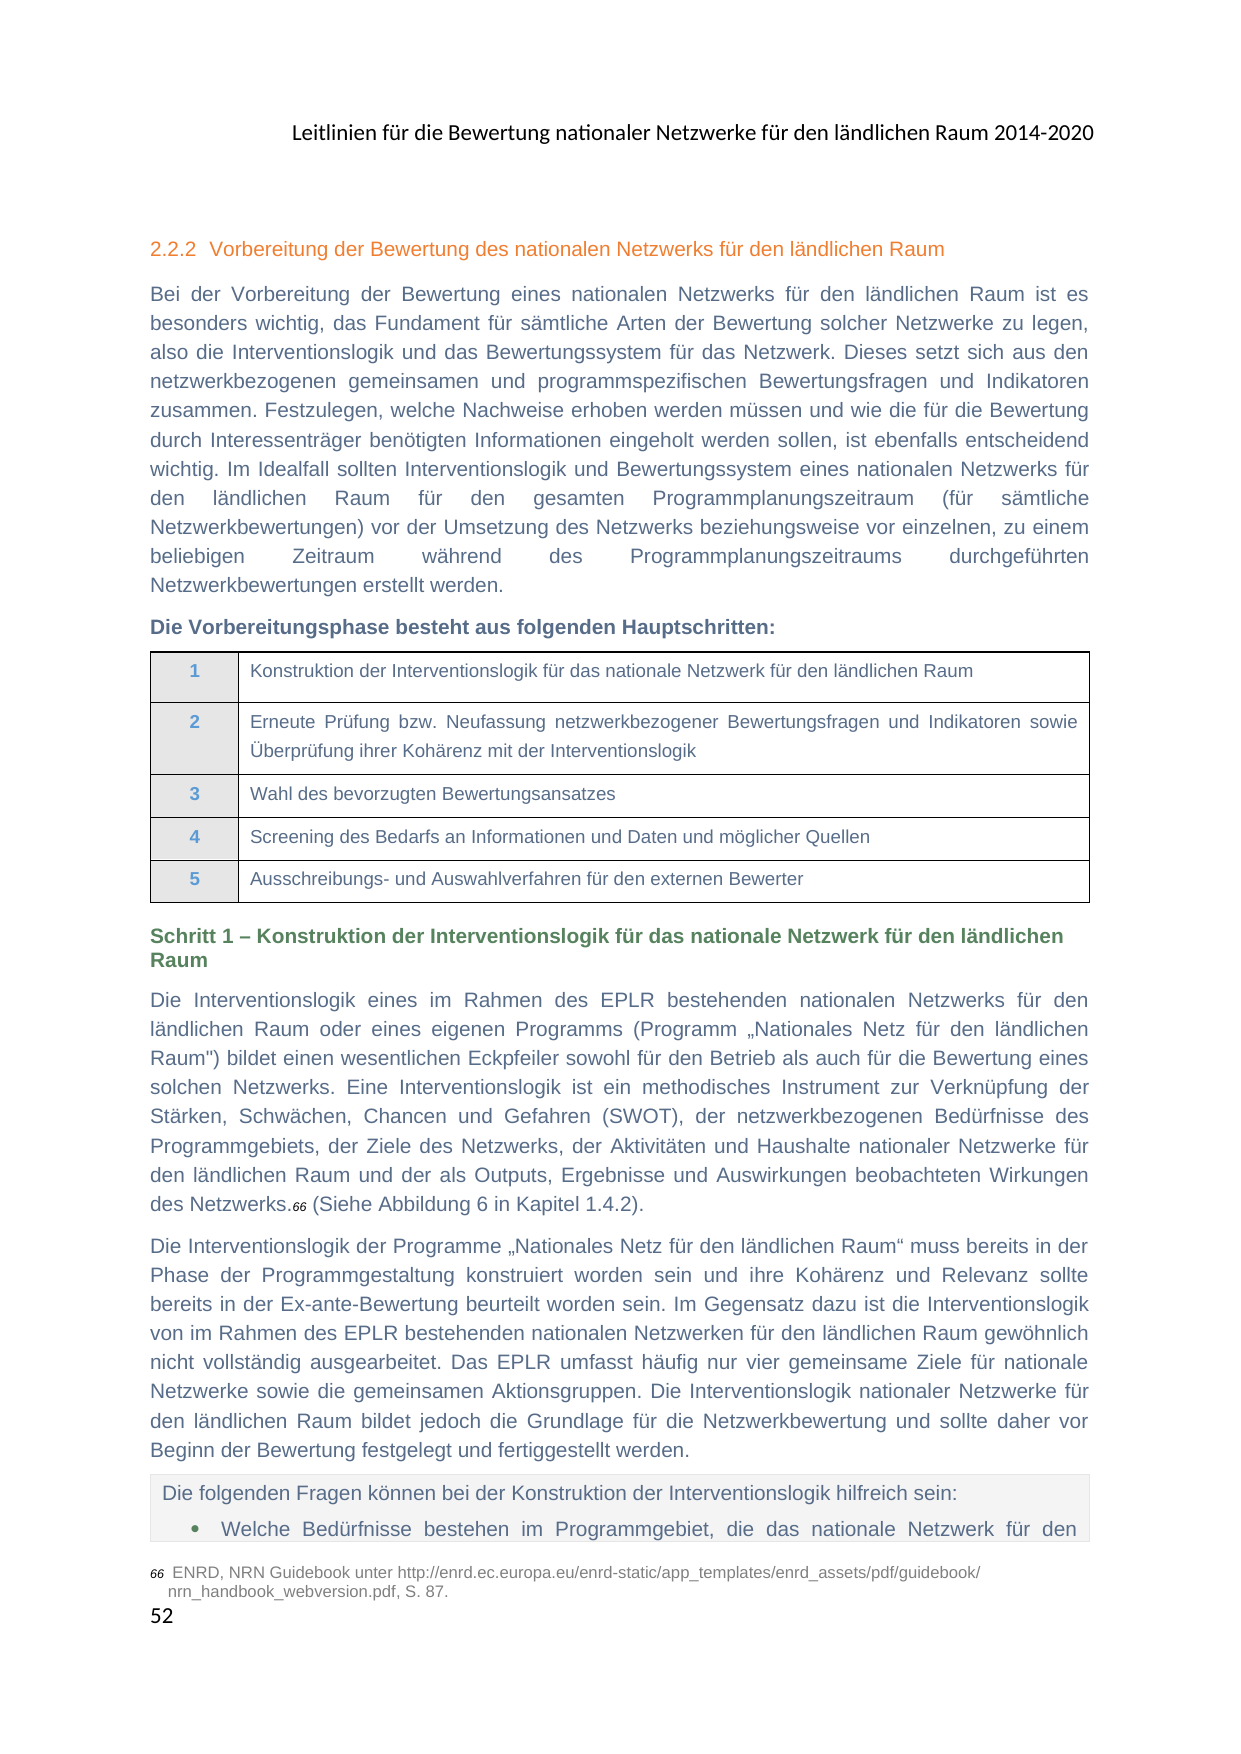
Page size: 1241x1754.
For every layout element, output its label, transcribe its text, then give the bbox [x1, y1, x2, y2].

text Die Vorbereitungsphase besteht aus folgenden Hauptschritten: [150, 610, 1090, 639]
text Die Interventionslogik eines im Rahmen des EPLR bestehenden nationalen Netzwerks für den ländlichen Raum oder eines eigenen Programms (Programm „Nationales Netz für den ländlichen Raum") bildet einen wesentlichen Eckpfeiler sowohl für den Betrieb als auch für die Bewertung eines solchen Netzwerks. Eine Interventionslogik ist ein methodisches Instrument zur Verknüpfung der Stärken, Schwächen, Chancen und Gefahren (SWOT), der netzwerkbezogenen Bedürfnisse des Programmgebiets, der Ziele des Netzwerks, der Aktivitäten und Haushalte nationaler Netzwerke für den ländlichen Raum und der als Outputs, Ergebnisse und Auswirkungen beobachteten Wirkungen des Netzwerks. (Siehe Abbildung 6 in Kapitel 1.4.2). [150, 982, 1090, 1216]
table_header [151, 1475, 1089, 1541]
text Die Interventionslogik der Programme „Nationales Netz für den ländlichen Raum“ muss bereits in der Phase der Programmgestaltung konstruiert worden sein und ihre Kohärenz und Relevanz sollte bereits in der Ex-ante-Bewertung beurteilt worden sein. Im Gegensatz dazu ist die Interventionslogik von im Rahmen des EPLR bestehenden nationalen Netzwerken für den ländlichen Raum gewöhnlich nicht vollständig ausgearbeitet. Das EPLR umfasst häufig nur vier gemeinsame Ziele für nationale Netzwerke sowie die gemeinsamen Aktionsgruppen. Die Interventionslogik nationaler Netzwerke für den ländlichen Raum bildet jedoch die Grundlage für die Netzwerkbewertung und sollte daher vor Beginn der Bewertung festgelegt und fertiggestellt werden. [150, 1228, 1090, 1462]
table_cell 5 [151, 861, 238, 902]
text Bei der Vorbereitung der Bewertung eines nationalen Netzwerks für den ländlichen Raum ist es besonders wichtig, das Fundament für sämtliche Arten der Bewertung solcher Netzwerke zu legen, also die Interventionslogik und das Bewertungssystem für das Netzwerk. Dieses setzt sich aus den netzwerkbezogenen gemeinsamen und programmspezifischen Bewertungsfragen und Indikatoren zusammen. Festzulegen, welche Nachweise erhoben werden müssen und wie die für die Bewertung durch Interessenträger benötigten Informationen eingeholt werden sollen, ist ebenfalls entscheidend wichtig. Im Idealfall sollten Interventionslogik und Bewertungssystem eines nationalen Netzwerks für den ländlichen Raum für den gesamten Programmplanungszeitraum (für sämtliche Netzwerkbewertungen) vor der Umsetzung des Netzwerks beziehungsweise vor einzelnen, zu einem beliebigen Zeitraum während des Programmplanungszeitraums durchgeführten Netzwerkbewertungen erstellt werden. [150, 276, 1090, 597]
table_cell Screening des Bedarfs an Informationen und Daten und möglicher Quellen [239, 818, 1089, 859]
table_cell Wahl des bevorzugten Bewertungsansatzes [239, 775, 1089, 817]
subtitle Vorbereitung der Bewertung des nationalen Netzwerks für den ländlichen Raum [150, 237, 1090, 262]
table_cell 4 [151, 818, 238, 859]
subtitle Schritt 1 – Konstruktion der Interventionslogik für das nationale Netzwerk für den ländlichen Raum [150, 924, 1090, 972]
table_cell 2 [151, 703, 238, 774]
table_cell 3 [151, 775, 238, 817]
table_cell Ausschreibungs- und Auswahlverfahren für den externen Bewerter [239, 861, 1089, 902]
table_header 1 [151, 653, 238, 702]
table_cell Erneute Prüfung bzw. Neufassung netzwerkbezogener Bewertungsfragen und Indikatoren sowie Überprüfung ihrer Kohärenz mit der Interventionslogik [239, 703, 1089, 774]
table_header Konstruktion der Interventionslogik für das nationale Netzwerk für den ländlichen Raum [239, 653, 1089, 702]
